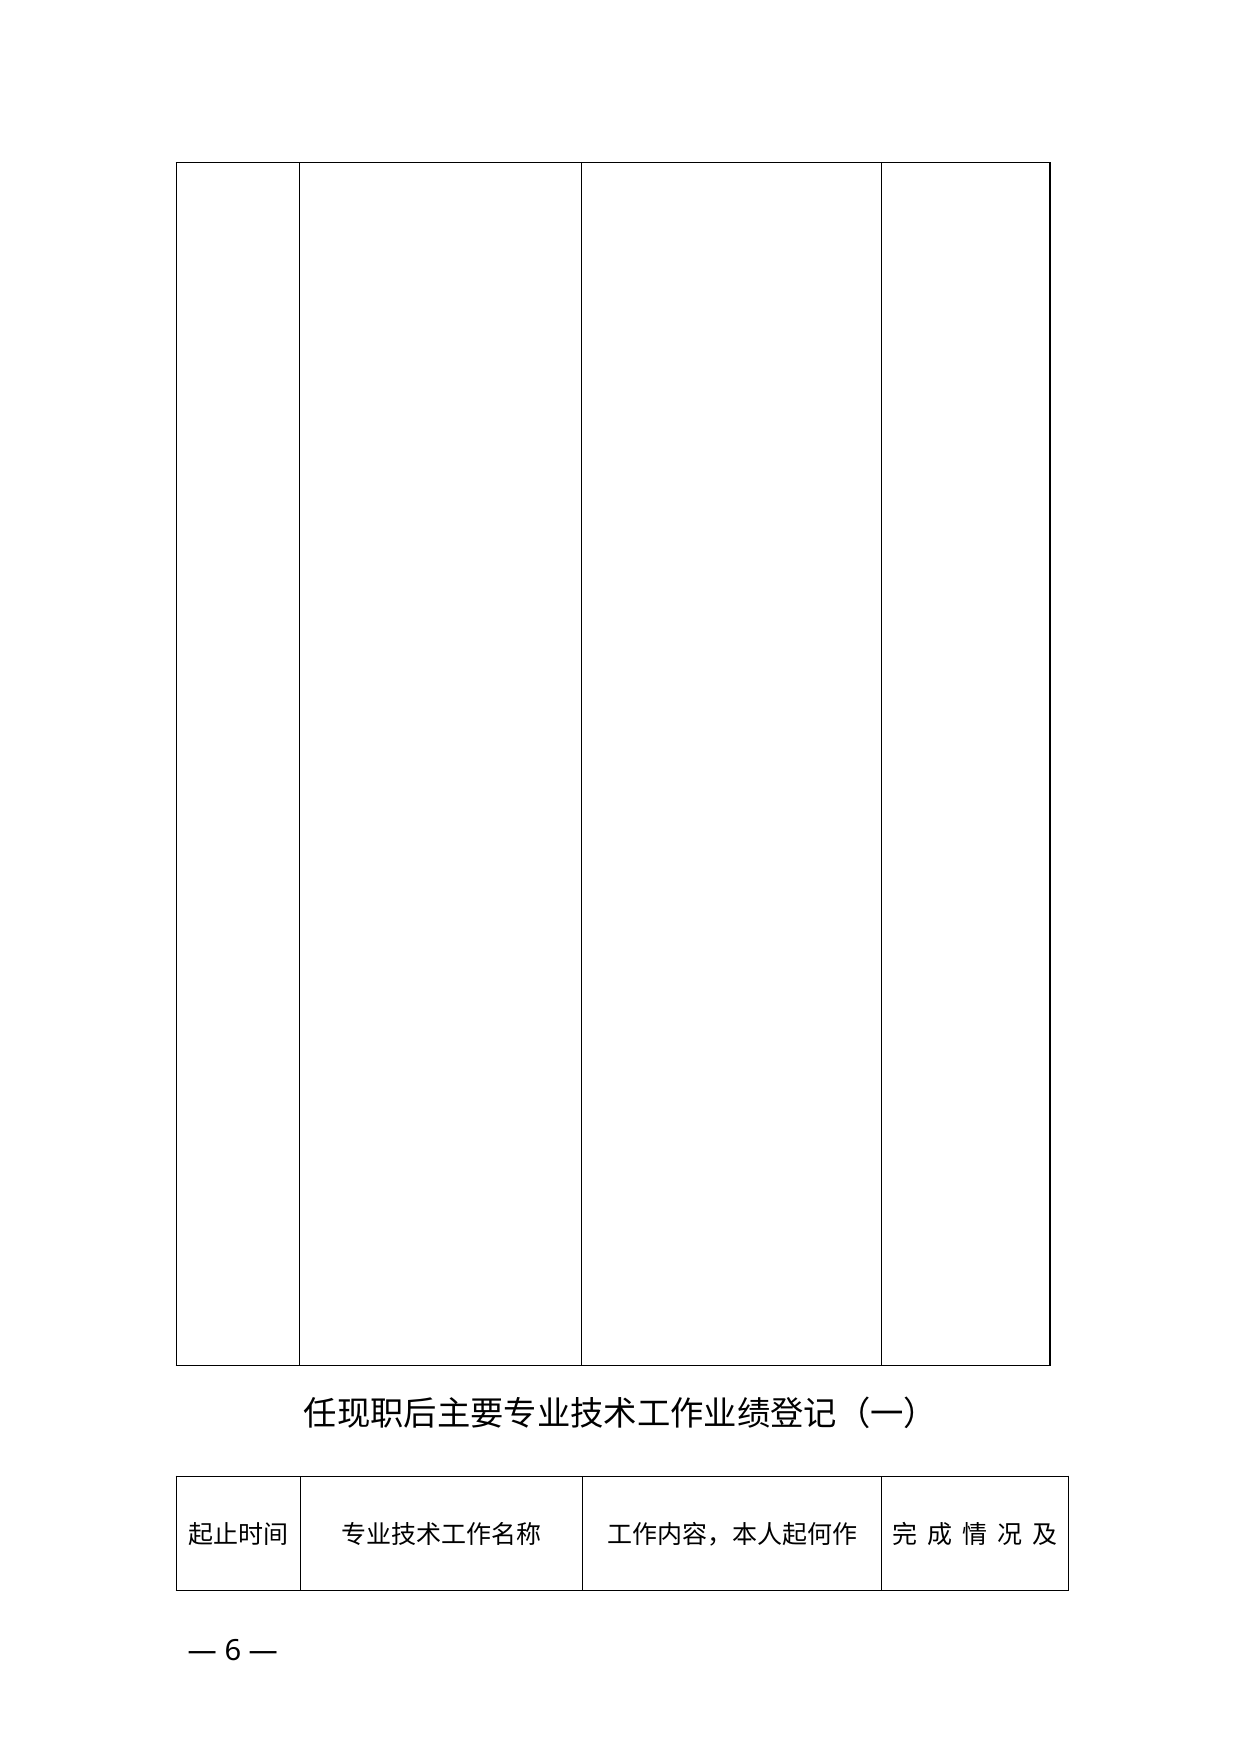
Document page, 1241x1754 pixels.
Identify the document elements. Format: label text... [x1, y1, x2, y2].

table_cell [177, 163, 299, 1364]
table_cell [300, 163, 581, 1364]
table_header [882, 1477, 1068, 1590]
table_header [583, 1477, 881, 1590]
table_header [301, 1477, 582, 1590]
table_header 起止时间 [177, 1477, 300, 1590]
table_cell [582, 163, 881, 1364]
table_cell [882, 163, 1049, 1364]
text 任现职后主要专业技术工作业绩登记（一） [187, 1378, 1053, 1443]
